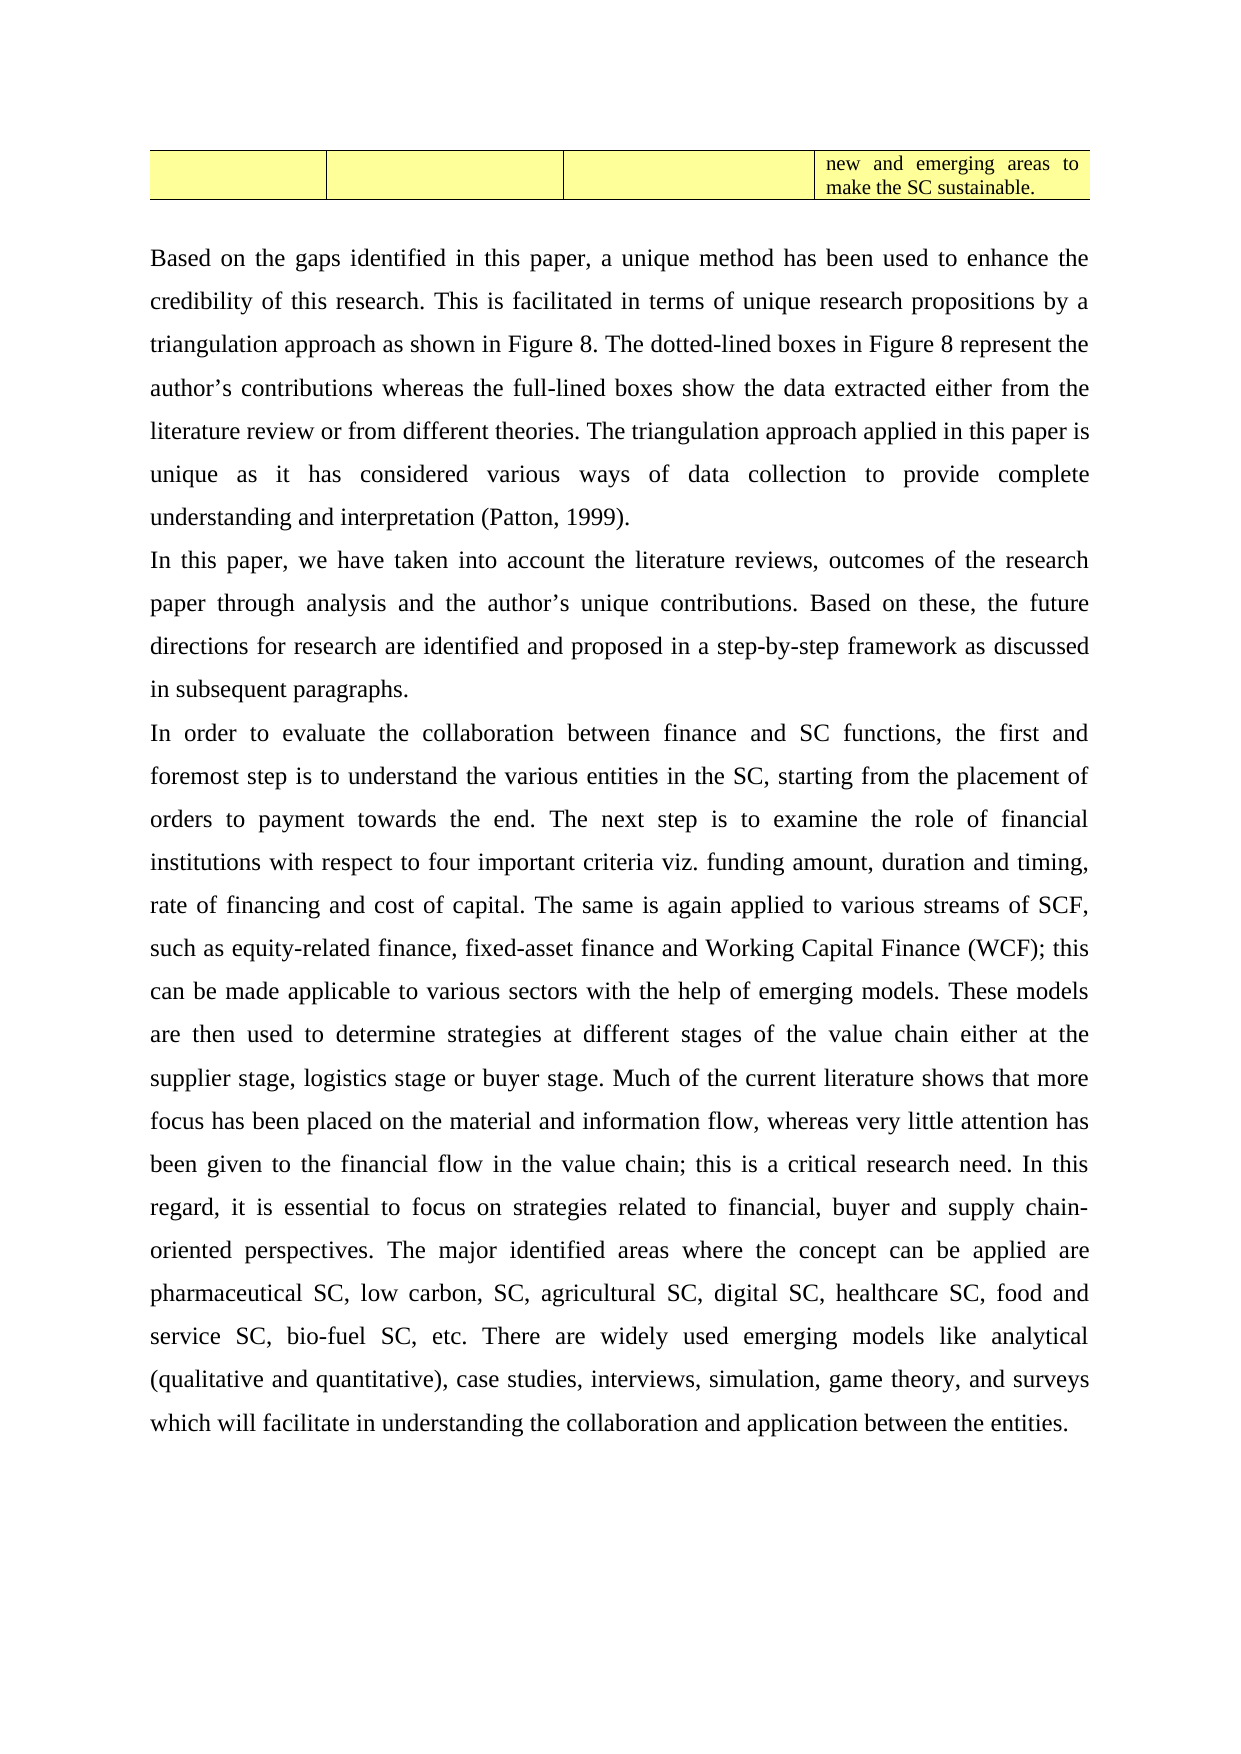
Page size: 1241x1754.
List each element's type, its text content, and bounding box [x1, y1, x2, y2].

text In this paper, we have taken into account the literature reviews, outcomes of the research paper through analysis and the author’s unique contributions. Based on these, the future directions for research are identified and proposed in a step-by-step framework as discussed in subsequent paragraphs. [150, 545, 1090, 703]
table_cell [150, 151, 326, 199]
list In order to evaluate the collaboration between finance and SC functions, the first and foremost step is to understand the various entities in the SC, starting from the placement of orders to payment towards the end. The next step is to examine the role of financial institutions with respect to four important criteria viz. funding amount, duration and timing, rate of financing and cost of capital. The same is again applied to various streams of SCF, such as equity-related finance, fixed-asset finance and Working Capital Finance (WCF); this can be made applicable to various sectors with the help of emerging models. These models are then used to determine strategies at different stages of the value chain either at the supplier stage, logistics stage or buyer stage. Much of the current literature shows that more focus has been placed on the material and information flow, whereas very little attention has been given to the financial flow in the value chain; this is a critical research need. In this regard, it is essential to focus on strategies related to financial, buyer and supply chain-oriented perspectives. The major identified areas where the concept can be applied are pharmaceutical SC, low carbon, SC, agricultural SC, digital SC, healthcare SC, food and service SC, bio-fuel SC, etc. There are widely used emerging models like analytical (qualitative and quantitative), case studies, interviews, simulation, game theory, and surveys which will facilitate in understanding the collaboration and application between the entities. [150, 718, 1090, 1436]
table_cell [564, 151, 814, 199]
text Based on the gaps identified in this paper, a unique method has been used to enhance the credibility of this research. This is facilitated in terms of unique research propositions by a triangulation approach as shown in Figure 8. The dotted-lined boxes in Figure 8 represent the author’s contributions whereas the full-lined boxes show the data extracted either from the literature review or from different theories. The triangulation approach applied in this paper is unique as it has considered various ways of data collection to provide complete understanding and interpretation (Patton, 1999). [150, 243, 1090, 531]
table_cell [327, 151, 563, 199]
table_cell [815, 151, 1090, 199]
